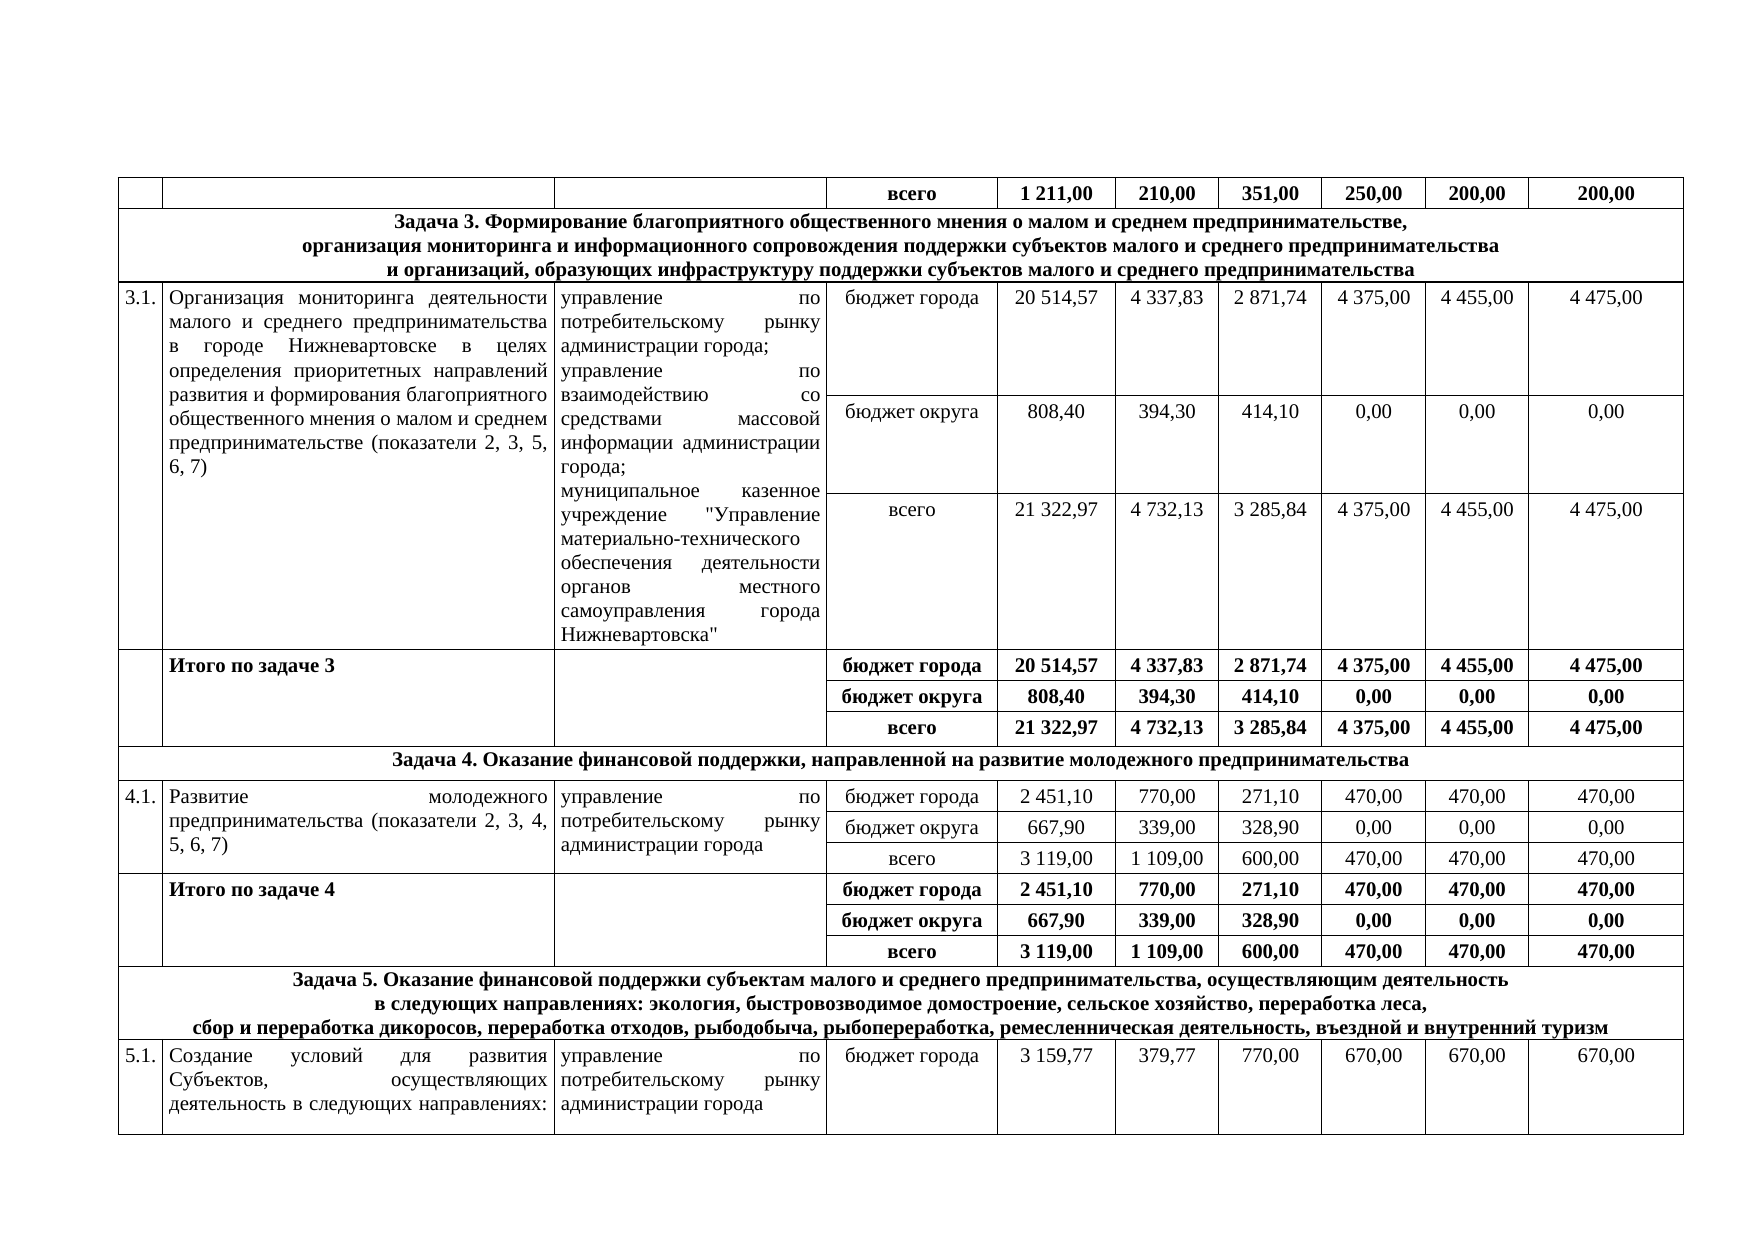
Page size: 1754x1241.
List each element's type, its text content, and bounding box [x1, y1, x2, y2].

table_cell 4 475,00 [1529, 712, 1683, 746]
table_cell 0,00 [1322, 396, 1425, 492]
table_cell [163, 1040, 554, 1134]
table_cell Итого по задаче 4 [163, 874, 554, 966]
table_cell Задача 4. Оказание финансовой поддержки, направленной на развитие молодежного предпринимательства [119, 747, 1683, 780]
table_cell 470,00 [1529, 936, 1683, 966]
table_cell 200,00 [1426, 178, 1528, 208]
table_cell 4.1. [119, 781, 162, 873]
table_cell 328,90 [1219, 905, 1321, 935]
table_cell Задача 5. Оказание финансовой поддержки субъектам малого и среднего предпринимательства, осуществляющим деятельность в следующих направлениях: экология, быстровозводимое домостроение, сельское хозяйство, переработка леса, сбор и переработка дикоросов, переработка отходов, рыбодобыча, рыбопереработка, ремесленническая деятельность, въездной и внутренний туризм [119, 967, 1683, 1039]
table_cell бюджет округа [827, 812, 997, 842]
table_cell 3 285,84 [1219, 712, 1321, 746]
table_cell 4 732,13 [1116, 494, 1218, 649]
table_cell 470,00 [1426, 936, 1528, 966]
table_cell 0,00 [1529, 905, 1683, 935]
table_cell 3.1. [119, 283, 162, 649]
table_cell 670,00 [1426, 1040, 1528, 1134]
table_cell 667,90 [998, 905, 1115, 935]
table_cell 4 337,83 [1116, 650, 1218, 680]
table_cell 4 732,13 [1116, 712, 1218, 746]
table_cell 470,00 [1322, 874, 1425, 904]
table_cell 351,00 [1219, 178, 1321, 208]
table_cell [555, 650, 826, 746]
table_cell бюджет округа [827, 905, 997, 935]
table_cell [555, 1040, 826, 1134]
table_cell управление по потребительскому рынку администрации города [555, 781, 826, 873]
table_cell [119, 874, 162, 966]
table_cell управление по потребительскому рынку администрации города; управление по взаимодействию со средствами массовой информации администрации города; муниципальное казенное учреждение "Управление материально-технического обеспечения деятельности органов местного самоуправления города Нижневартовска" [555, 283, 826, 649]
table_cell 250,00 [1322, 178, 1425, 208]
table_cell бюджет города [827, 650, 997, 680]
table_cell всего [827, 494, 997, 649]
table_cell 1 211,00 [998, 178, 1115, 208]
table_cell 3 119,00 [998, 843, 1115, 873]
table_cell 600,00 [1219, 936, 1321, 966]
table_cell 470,00 [1426, 874, 1528, 904]
table_cell бюджет округа [827, 681, 997, 711]
table_cell 808,40 [998, 681, 1115, 711]
table_cell 0,00 [1426, 681, 1528, 711]
table_cell 5.1. [119, 1040, 162, 1134]
table_cell 4 475,00 [1529, 650, 1683, 680]
table_cell 21 322,97 [998, 494, 1115, 649]
table_cell 2 451,10 [998, 874, 1115, 904]
table_cell 4 475,00 [1529, 494, 1683, 649]
table_cell 470,00 [1322, 936, 1425, 966]
table_cell 470,00 [1529, 843, 1683, 873]
table_cell 670,00 [1322, 1040, 1425, 1134]
table_cell 210,00 [1116, 178, 1218, 208]
table_cell 1 109,00 [1116, 843, 1218, 873]
table_cell бюджет города [827, 781, 997, 811]
table_cell 0,00 [1529, 681, 1683, 711]
table_cell 3 159,77 [998, 1040, 1115, 1134]
table_cell 0,00 [1322, 812, 1425, 842]
table_cell 0,00 [1426, 396, 1528, 492]
table_cell 770,00 [1116, 874, 1218, 904]
table_cell 0,00 [1426, 812, 1528, 842]
table_cell 4 475,00 [1529, 283, 1683, 395]
table_cell Задача 3. Формирование благоприятного общественного мнения о малом и среднем предпринимательстве, организация мониторинга и информационного сопровождения поддержки субъектов малого и среднего предпринимательства и организаций, образующих инфраструктуру поддержки субъектов малого и среднего предпринимательства [119, 209, 1683, 281]
table_cell 770,00 [1219, 1040, 1321, 1134]
table_cell 20 514,57 [998, 650, 1115, 680]
table_cell 4 375,00 [1322, 650, 1425, 680]
table_cell 4 375,00 [1322, 712, 1425, 746]
table_cell 339,00 [1116, 905, 1218, 935]
table_cell 600,00 [1219, 843, 1321, 873]
table_cell 0,00 [1529, 812, 1683, 842]
table_cell [119, 650, 162, 746]
table_cell 4 375,00 [1322, 283, 1425, 395]
table_cell бюджет города [827, 874, 997, 904]
table_cell бюджет города [827, 283, 997, 395]
table_cell 0,00 [1529, 396, 1683, 492]
table_cell 271,10 [1219, 874, 1321, 904]
table_cell Развитие молодежного предпринимательства (показатели 2, 3, 4, 5, 6, 7) [163, 781, 554, 873]
table_cell 670,00 [1529, 1040, 1683, 1134]
table_cell 470,00 [1322, 781, 1425, 811]
table_cell 2 871,74 [1219, 650, 1321, 680]
table_cell 770,00 [1116, 781, 1218, 811]
table_cell 4 455,00 [1426, 712, 1528, 746]
table_cell 0,00 [1322, 905, 1425, 935]
table_cell 808,40 [998, 396, 1115, 492]
table_cell 394,30 [1116, 681, 1218, 711]
table_cell 470,00 [1529, 874, 1683, 904]
table_cell 3 119,00 [998, 936, 1115, 966]
table_cell 20 514,57 [998, 283, 1115, 395]
table_cell 470,00 [1426, 843, 1528, 873]
table_cell всего [827, 843, 997, 873]
table_cell Итого по задаче 3 [163, 650, 554, 746]
table_cell всего [827, 712, 997, 746]
table_cell 1 109,00 [1116, 936, 1218, 966]
table_cell 394,30 [1116, 396, 1218, 492]
table_cell 414,10 [1219, 681, 1321, 711]
table_cell 2 871,74 [1219, 283, 1321, 395]
table_cell бюджет округа [827, 396, 997, 492]
table_cell 4 455,00 [1426, 494, 1528, 649]
table_cell 4 455,00 [1426, 650, 1528, 680]
table_cell 470,00 [1426, 781, 1528, 811]
table_cell 21 322,97 [998, 712, 1115, 746]
table_cell 0,00 [1322, 681, 1425, 711]
table_cell всего [827, 178, 997, 208]
table_cell 3 285,84 [1219, 494, 1321, 649]
table_cell 414,10 [1219, 396, 1321, 492]
table_cell бюджет города [827, 1040, 997, 1134]
table_cell 4 455,00 [1426, 283, 1528, 395]
table_cell 379,77 [1116, 1040, 1218, 1134]
table_cell 339,00 [1116, 812, 1218, 842]
table_cell 200,00 [1529, 178, 1683, 208]
table_cell 0,00 [1426, 905, 1528, 935]
table_cell 328,90 [1219, 812, 1321, 842]
table_cell 271,10 [1219, 781, 1321, 811]
table_cell 2 451,10 [998, 781, 1115, 811]
table_cell всего [827, 936, 997, 966]
table_cell 667,90 [998, 812, 1115, 842]
table_cell 470,00 [1529, 781, 1683, 811]
table_cell [555, 874, 826, 966]
table_cell 4 337,83 [1116, 283, 1218, 395]
table_cell 4 375,00 [1322, 494, 1425, 649]
table_cell 470,00 [1322, 843, 1425, 873]
table_cell Организация мониторинга деятельности малого и среднего предпринимательства в городе Нижневартовске в целях определения приоритетных направлений развития и формирования благоприятного общественного мнения о малом и среднем предпринимательстве (показатели 2, 3, 5, 6, 7) [163, 283, 554, 649]
